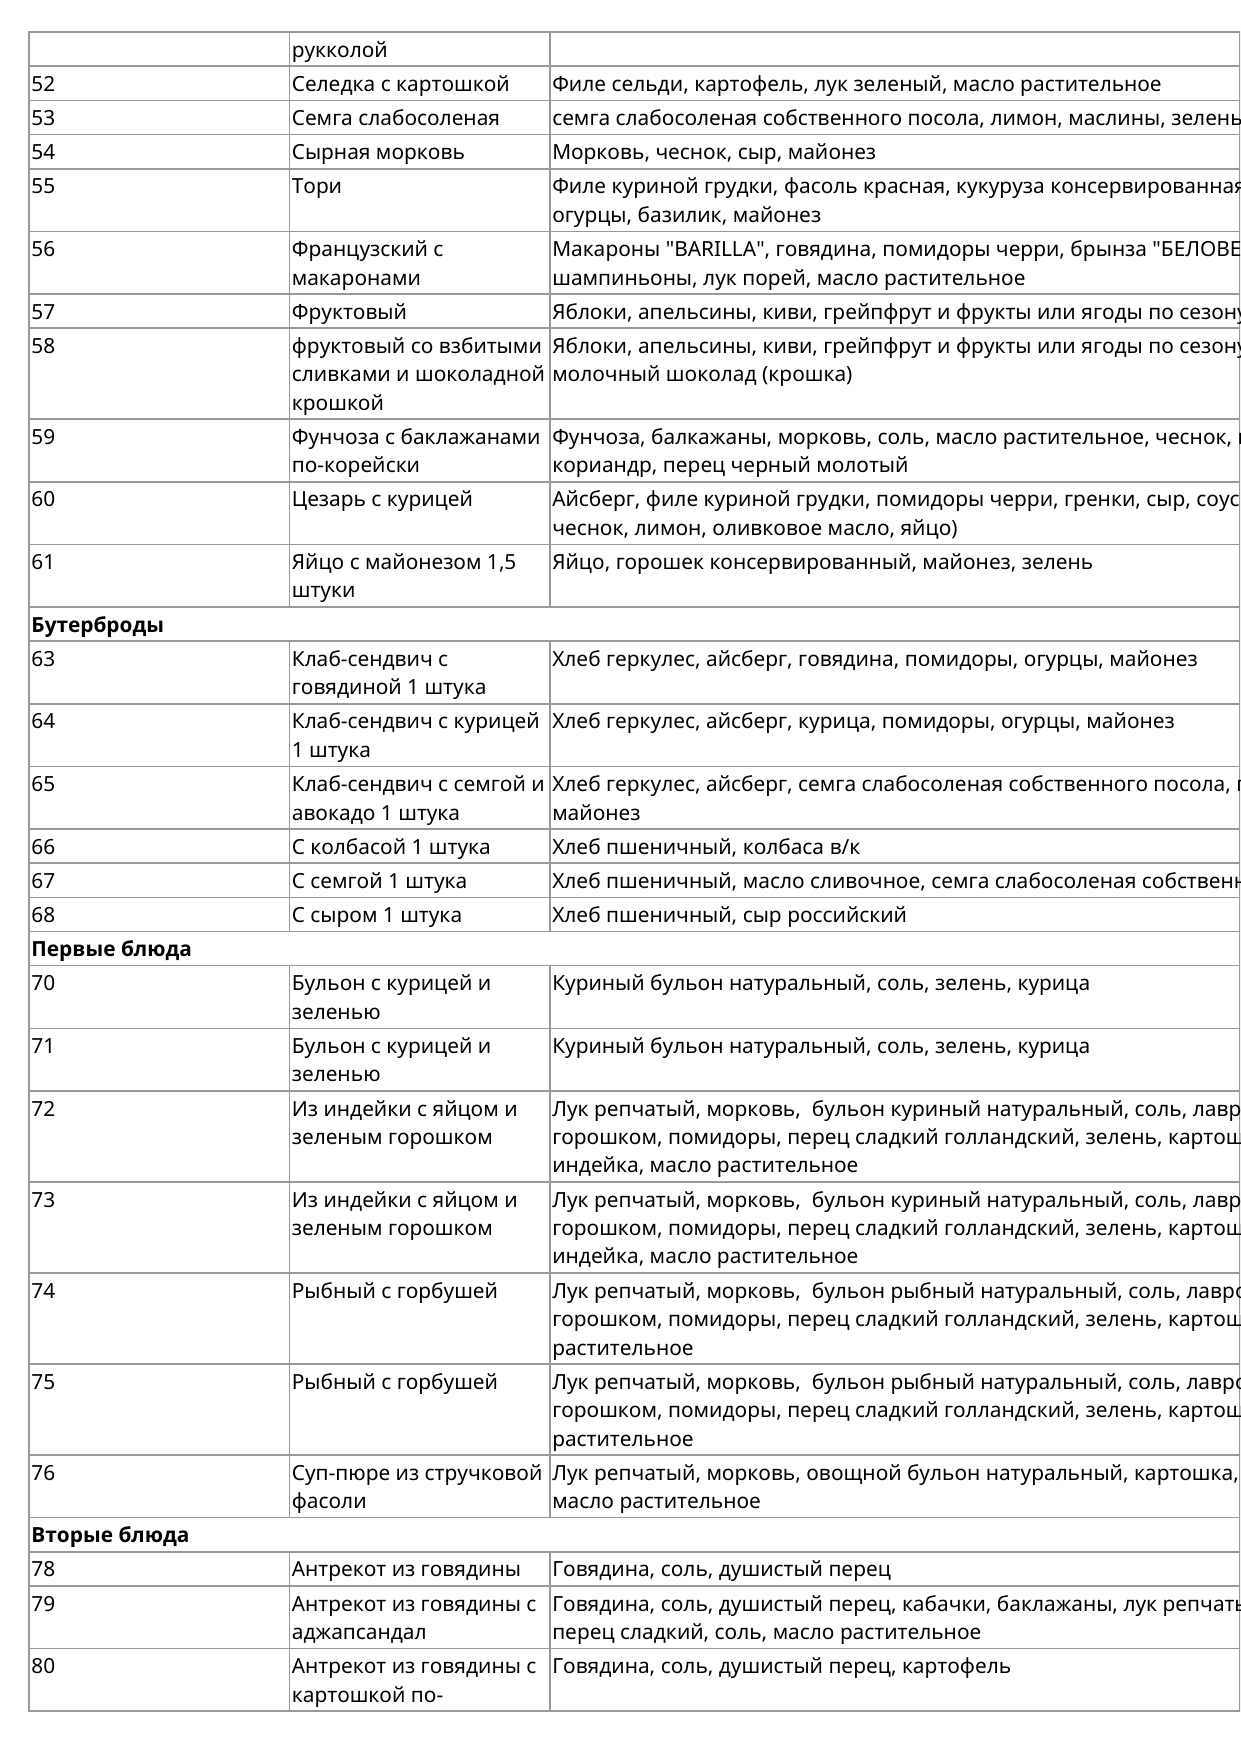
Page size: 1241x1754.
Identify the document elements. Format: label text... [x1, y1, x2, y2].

table_cell Цезарь с курицей [290, 483, 549, 543]
table_cell 53 [30, 101, 289, 134]
table_cell Клаб-сендвич с семгой и авокадо 1 штука [290, 767, 549, 828]
table_cell Антрекот из говядины [290, 1553, 549, 1585]
table_cell Рыбный с горбушей [290, 1274, 549, 1363]
table_cell С колбасой 1 штука [290, 830, 549, 862]
table_cell Филе сельди, картофель, лук зеленый, масло растительное [551, 67, 1239, 99]
table_cell 55 [30, 170, 289, 231]
table_cell Хлеб геркулес, айсберг, курица, помидоры, огурцы, майонез [551, 705, 1239, 766]
table_cell Вторые блюда [30, 1518, 1239, 1551]
table_cell Бульон с курицей и зеленью [290, 966, 549, 1027]
table_cell Первые блюда [30, 932, 1239, 965]
table_cell Суп-пюре из стручковой фасоли [290, 1456, 549, 1517]
table_cell Из индейки с яйцом и зеленым горошком [290, 1183, 549, 1272]
table_cell Лук репчатый, морковь, бульон рыбный натуральный, соль, лавровый лист, перец душистый горошком, помидоры, перец сладкий голландский, зелень, картошка, пшено, филе горбуши, масло растительное [551, 1365, 1239, 1454]
table_cell 65 [30, 767, 289, 828]
table_cell Рыбный с горбушей [290, 1365, 549, 1454]
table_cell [290, 1649, 549, 1710]
table_cell 57 [30, 295, 289, 327]
table_cell Хлеб пшеничный, колбаса в/к [551, 830, 1239, 862]
table_cell Яйцо с майонезом 1,5 штуки [290, 545, 549, 606]
table_cell Лук репчатый, морковь, бульон куриный натуральный, соль, лавровый лист, перец душистый горошком, помидоры, перец сладкий голландский, зелень, картошка, зеленый горошек, яйцо, индейка, масло растительное [551, 1092, 1239, 1181]
table_cell Яйцо, горошек консервированный, майонез, зелень [551, 545, 1239, 606]
table_cell С сыром 1 штука [290, 898, 549, 931]
table_cell Французский с макаронами [290, 232, 549, 293]
table_cell фруктовый со взбитыми сливками и шоколадной крошкой [290, 329, 549, 418]
table_cell 75 [30, 1365, 289, 1454]
table_cell Тори [290, 170, 549, 231]
table_cell 58 [30, 329, 289, 418]
table_cell 60 [30, 483, 289, 543]
table_cell Фунчоза с баклажанами по-корейски [290, 420, 549, 481]
table_cell 74 [30, 1274, 289, 1363]
table_cell Хлеб пшеничный, сыр российский [551, 898, 1239, 931]
table_cell Селедка с картошкой [290, 67, 549, 99]
table_cell 78 [30, 1553, 289, 1585]
table_cell 73 [30, 1183, 289, 1272]
table_cell 66 [30, 830, 289, 862]
table_cell Яблоки, апельсины, киви, грейпфрут и фрукты или ягоды по сезону [551, 295, 1239, 327]
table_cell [551, 1649, 1239, 1710]
table_cell Хлеб пшеничный, масло сливочное, семга слабосоленая собственного посола [551, 864, 1239, 896]
table_cell Хлеб геркулес, айсберг, семга слабосоленая собственного посола, помидоры, огурцы, авокадо, майонез [551, 767, 1239, 828]
table_cell Макароны "BARILLA", говядина, помидоры черри, брынза "БЕЛОВЕЖСИКЕ СЫРЫ", маринованные шампиньоны, лук порей, масло растительное [551, 232, 1239, 293]
table_cell 52 [30, 67, 289, 99]
table_cell 59 [30, 420, 289, 481]
table_cell 61 [30, 545, 289, 606]
table_cell С семгой 1 штука [290, 864, 549, 896]
table_cell 68 [30, 898, 289, 931]
table_cell 72 [30, 1092, 289, 1181]
table_cell Яблоки, апельсины, киви, грейпфрут и фрукты или ягоды по сезону, взбитые сливки "Шантипак", молочный шоколад (крошка) [551, 329, 1239, 418]
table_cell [290, 33, 549, 65]
table_cell 79 [30, 1587, 289, 1648]
table_cell 51 [30, 33, 289, 65]
table_cell Морковь, чеснок, сыр, майонез [551, 135, 1239, 168]
table_cell 71 [30, 1029, 289, 1090]
table_cell Филе куриной грудки, фасоль красная, кукуруза консервированная, перец сладкий голландский, огурцы, базилик, майонез [551, 170, 1239, 231]
table_cell 76 [30, 1456, 289, 1517]
table_cell Лук репчатый, морковь, бульон куриный натуральный, соль, лавровый лист, перец душистый горошком, помидоры, перец сладкий голландский, зелень, картошка, зеленый горошек, яйцо, индейка, масло растительное [551, 1183, 1239, 1272]
table_cell Бутерброды [30, 608, 1239, 640]
table_cell 67 [30, 864, 289, 896]
table_cell 64 [30, 705, 289, 766]
table_cell Из индейки с яйцом и зеленым горошком [290, 1092, 549, 1181]
table_cell Клаб-сендвич с говядиной 1 штука [290, 642, 549, 703]
table_cell Клаб-сендвич с курицей 1 штука [290, 705, 549, 766]
table_cell 70 [30, 966, 289, 1027]
table_cell Антрекот из говядины с аджапсандал [290, 1587, 549, 1648]
table_cell Фруктовый [290, 295, 549, 327]
table_cell Куриный бульон натуральный, соль, зелень, курица [551, 966, 1239, 1027]
table_cell 63 [30, 642, 289, 703]
table_cell Говядина, соль, душистый перец, кабачки, баклажаны, лук репчатый, морковь, зелень, помидоры, перец сладкий, соль, масло растительное [551, 1587, 1239, 1648]
table_cell Бульон с курицей и зеленью [290, 1029, 549, 1090]
table_cell 56 [30, 232, 289, 293]
table_cell семга слабосоленая собственного посола, лимон, маслины, зелень [551, 101, 1239, 134]
table_cell Куриный бульон натуральный, соль, зелень, курица [551, 1029, 1239, 1090]
table_cell Лук репчатый, морковь, бульон рыбный натуральный, соль, лавровый лист, перец душистый горошком, помидоры, перец сладкий голландский, зелень, картошка, пшено, филе горбуши, масло растительное [551, 1274, 1239, 1363]
table_cell Сырная морковь [290, 135, 549, 168]
table_cell Лук репчатый, морковь, овощной бульон натуральный, картошка, сливки 20%, фасоль стручковая, масло растительное [551, 1456, 1239, 1517]
table_cell 54 [30, 135, 289, 168]
table_cell Хлеб геркулес, айсберг, говядина, помидоры, огурцы, майонез [551, 642, 1239, 703]
table_cell Семга слабосоленая [290, 101, 549, 134]
table_cell Айсберг, филе куриной грудки, помидоры черри, гренки, сыр, соус (филе анчоуса, пармезан, чеснок, лимон, оливковое масло, яйцо) [551, 483, 1239, 543]
table_cell Говядина, соль, душистый перец [551, 1553, 1239, 1585]
table_cell 80 [30, 1649, 289, 1710]
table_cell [551, 33, 1239, 65]
table_cell Фунчоза, балкажаны, морковь, соль, масло растительное, чеснок, паприка сладкая, паприка острая, кориандр, перец черный молотый [551, 420, 1239, 481]
